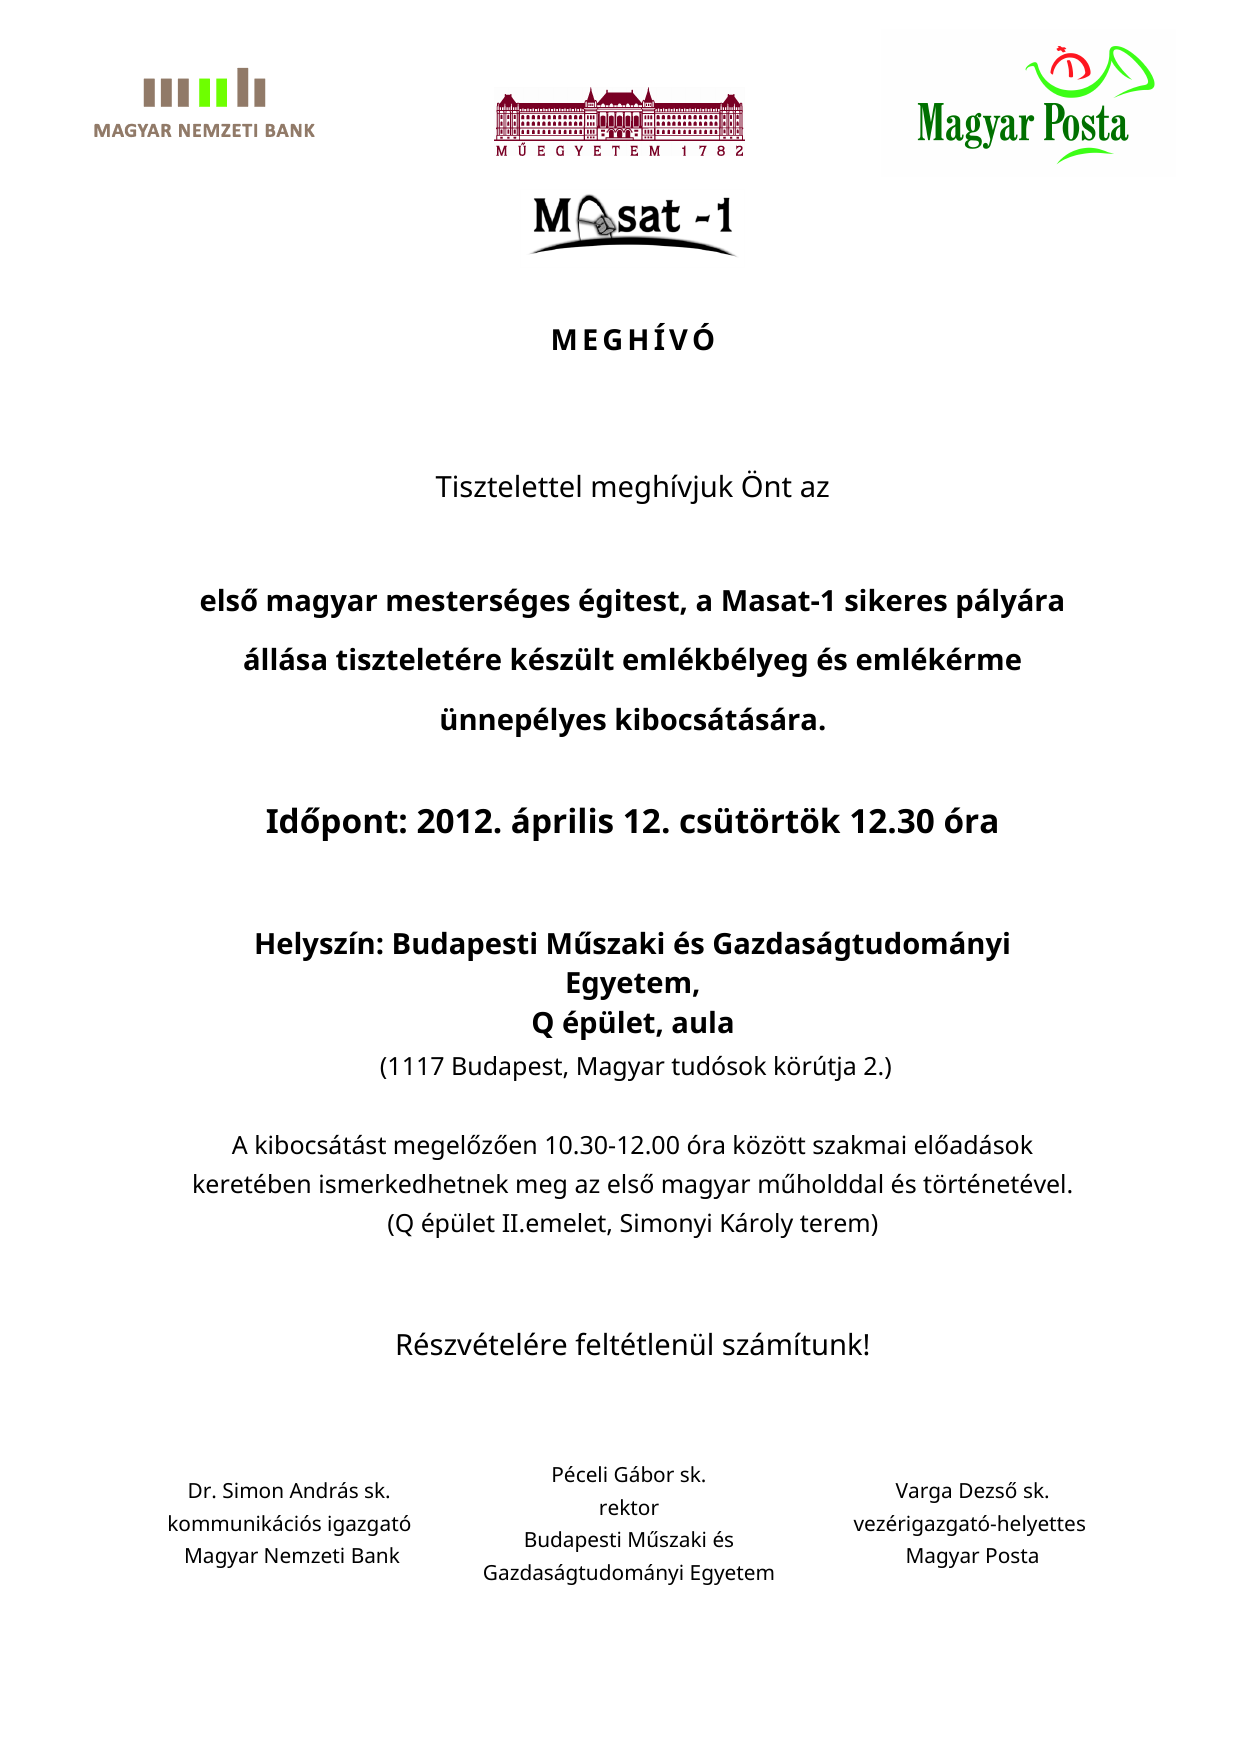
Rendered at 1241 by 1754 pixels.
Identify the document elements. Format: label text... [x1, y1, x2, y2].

text Q épület, aula [187, 1002, 1078, 1042]
table_header Varga Dezső sk. vezérigazgató-helyettes Magyar Posta [828, 1460, 1117, 1590]
text ünnepélyes kibocsátására. [187, 699, 1078, 738]
text Időpont: 2012. április 12. csütörtök 12.30 óra [187, 798, 1078, 843]
text Tisztelettel meghívjuk Önt az [187, 466, 1078, 506]
text Részvételére feltétlenül számítunk! [187, 1324, 1078, 1363]
text első magyar mesterséges égitest, a Masat-1 sikeres pályára állása tiszteletére készült emlékbélyeg és emlékérme [187, 580, 1078, 679]
picture [881, 29, 1176, 177]
table_header Péceli Gábor sk. rektor Budapesti Műszaki és Gazdaságtudományi Egyetem [430, 1460, 828, 1590]
table_header Dr. Simon András sk. kommunikációs igazgató Magyar Nemzeti Bank [149, 1460, 429, 1590]
picture [520, 189, 745, 268]
text (1117 Budapest, Magyar tudósok körútja 2.) [187, 1048, 1078, 1083]
text Helyszín: Budapesti Műszaki és Gazdaságtudományi Egyetem, [187, 923, 1078, 1002]
text (Q épület II.emelet, Simonyi Károly terem) [187, 1206, 1078, 1240]
text A kibocsátást megelőzően 10.30-12.00 óra között szakmai előadások keretében ismerkedhetnek meg az első magyar műholddal és történetével. [187, 1127, 1078, 1201]
picture [494, 87, 745, 156]
subtitle MEGHÍVÓ [187, 319, 1078, 387]
